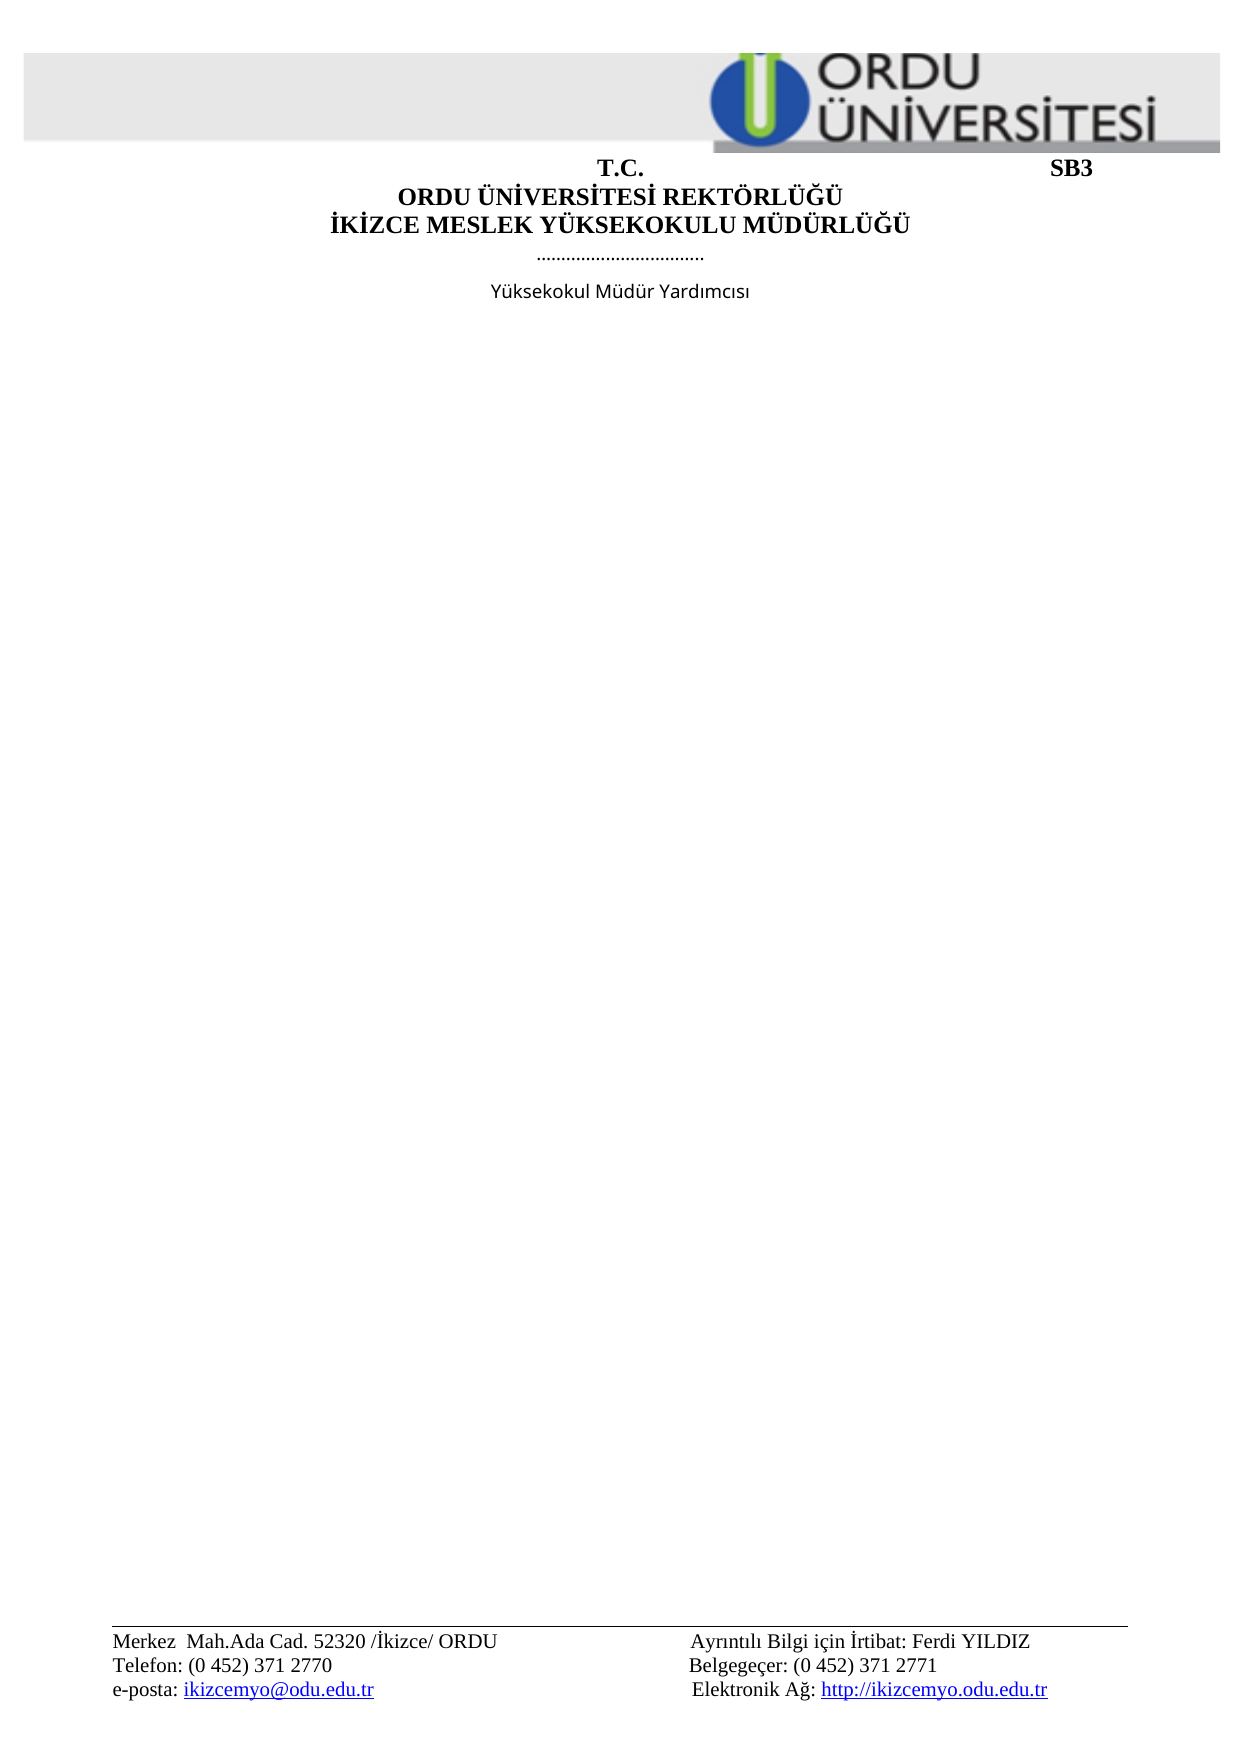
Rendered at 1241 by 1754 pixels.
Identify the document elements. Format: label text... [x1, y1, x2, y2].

text Yüksekokul Müdür Yardımcısı [112, 279, 1128, 304]
picture [23, 53, 1221, 153]
text ……..…………………….. [112, 241, 1128, 266]
